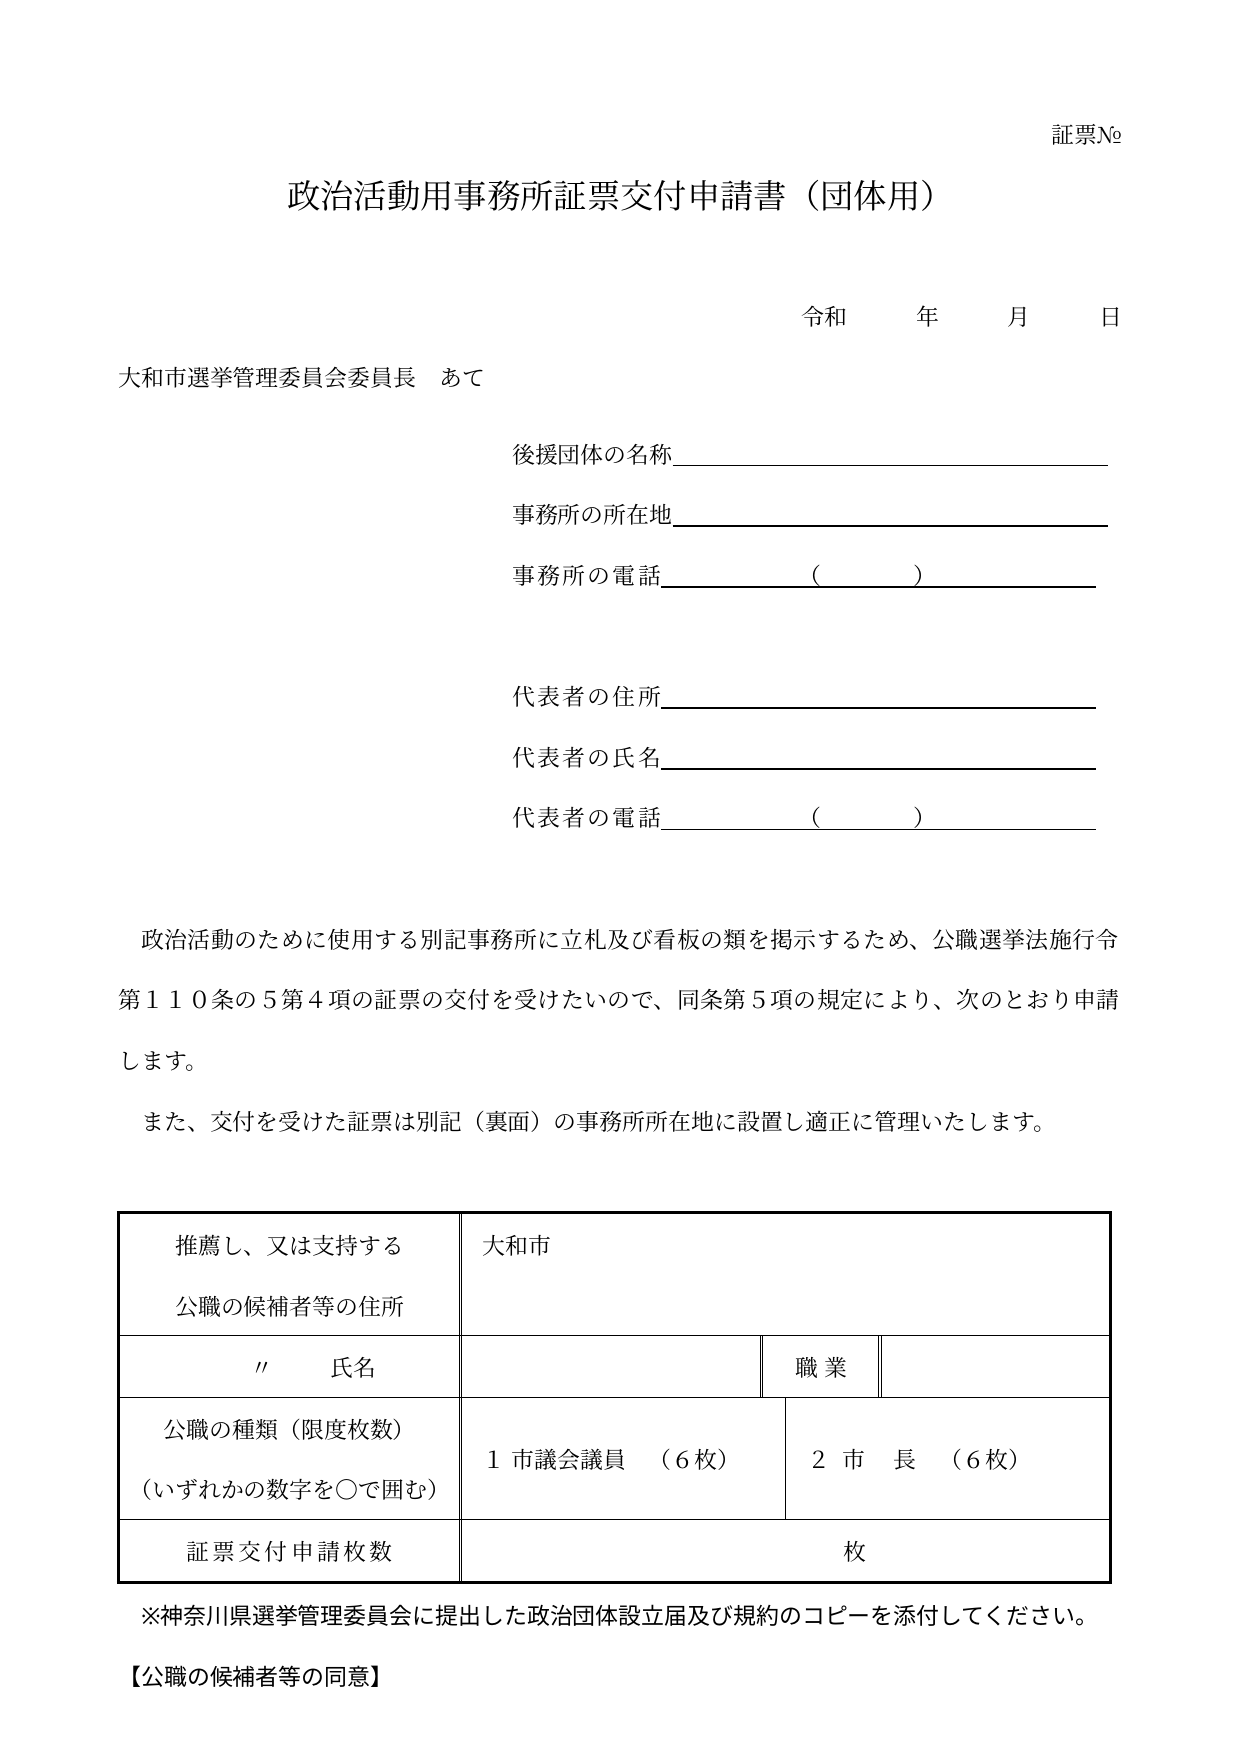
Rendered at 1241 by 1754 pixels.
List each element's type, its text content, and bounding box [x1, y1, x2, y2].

text 事務所の電話 （ ） [512, 544, 1122, 605]
text 事務所の所在地 [512, 483, 1122, 544]
table_cell 枚 [462, 1520, 1109, 1581]
text ※神奈川県選挙管理委員会に提出した政治団体設立届及び規約のコピーを添付してください。 [118, 1584, 1122, 1645]
text 証票№ [118, 103, 1122, 164]
text また、交付を受けた証票は別記（裏面）の事務所所在地に設置し適正に管理いたします。 [118, 1090, 1122, 1150]
table_cell [462, 1336, 760, 1397]
table_cell [882, 1336, 1109, 1397]
text 代表者の住所 [512, 665, 1122, 726]
text 代表者の電話 （ ） [512, 787, 1122, 847]
text 後援団体の名称 [512, 423, 1122, 483]
text 代表者の氏名 [512, 726, 1122, 787]
table_header 大和市 [462, 1214, 1109, 1335]
text 政治活動のために使用する別記事務所に立札及び看板の類を掲示するため、公職選挙法施行令第１１０条の５第４項の証票の交付を受けたいので、同条第５項の規定により、次のとおり申請します。 [118, 908, 1122, 1090]
table_header 推薦し、又は支持する 公職の候補者等の住所 [120, 1214, 459, 1335]
text 【公職の候補者等の同意】 [118, 1645, 1122, 1705]
table_cell 証票交付申請枚数 [120, 1520, 459, 1581]
text 令和 年 月 日 [118, 285, 1122, 346]
table_cell ２ 市 長 （６枚） [786, 1398, 1109, 1519]
text 政治活動用事務所証票交付申請書（団体用） [118, 164, 1122, 224]
table_cell 職 業 [763, 1336, 878, 1397]
table_cell 公職の種類（限度枚数） （いずれかの数字を〇で囲む） [120, 1398, 459, 1519]
text 大和市選挙管理委員会委員長 あて [118, 346, 1122, 406]
table_cell 〃 氏名 [120, 1336, 459, 1397]
table_cell １ 市議会議員 （６枚） [462, 1398, 785, 1519]
